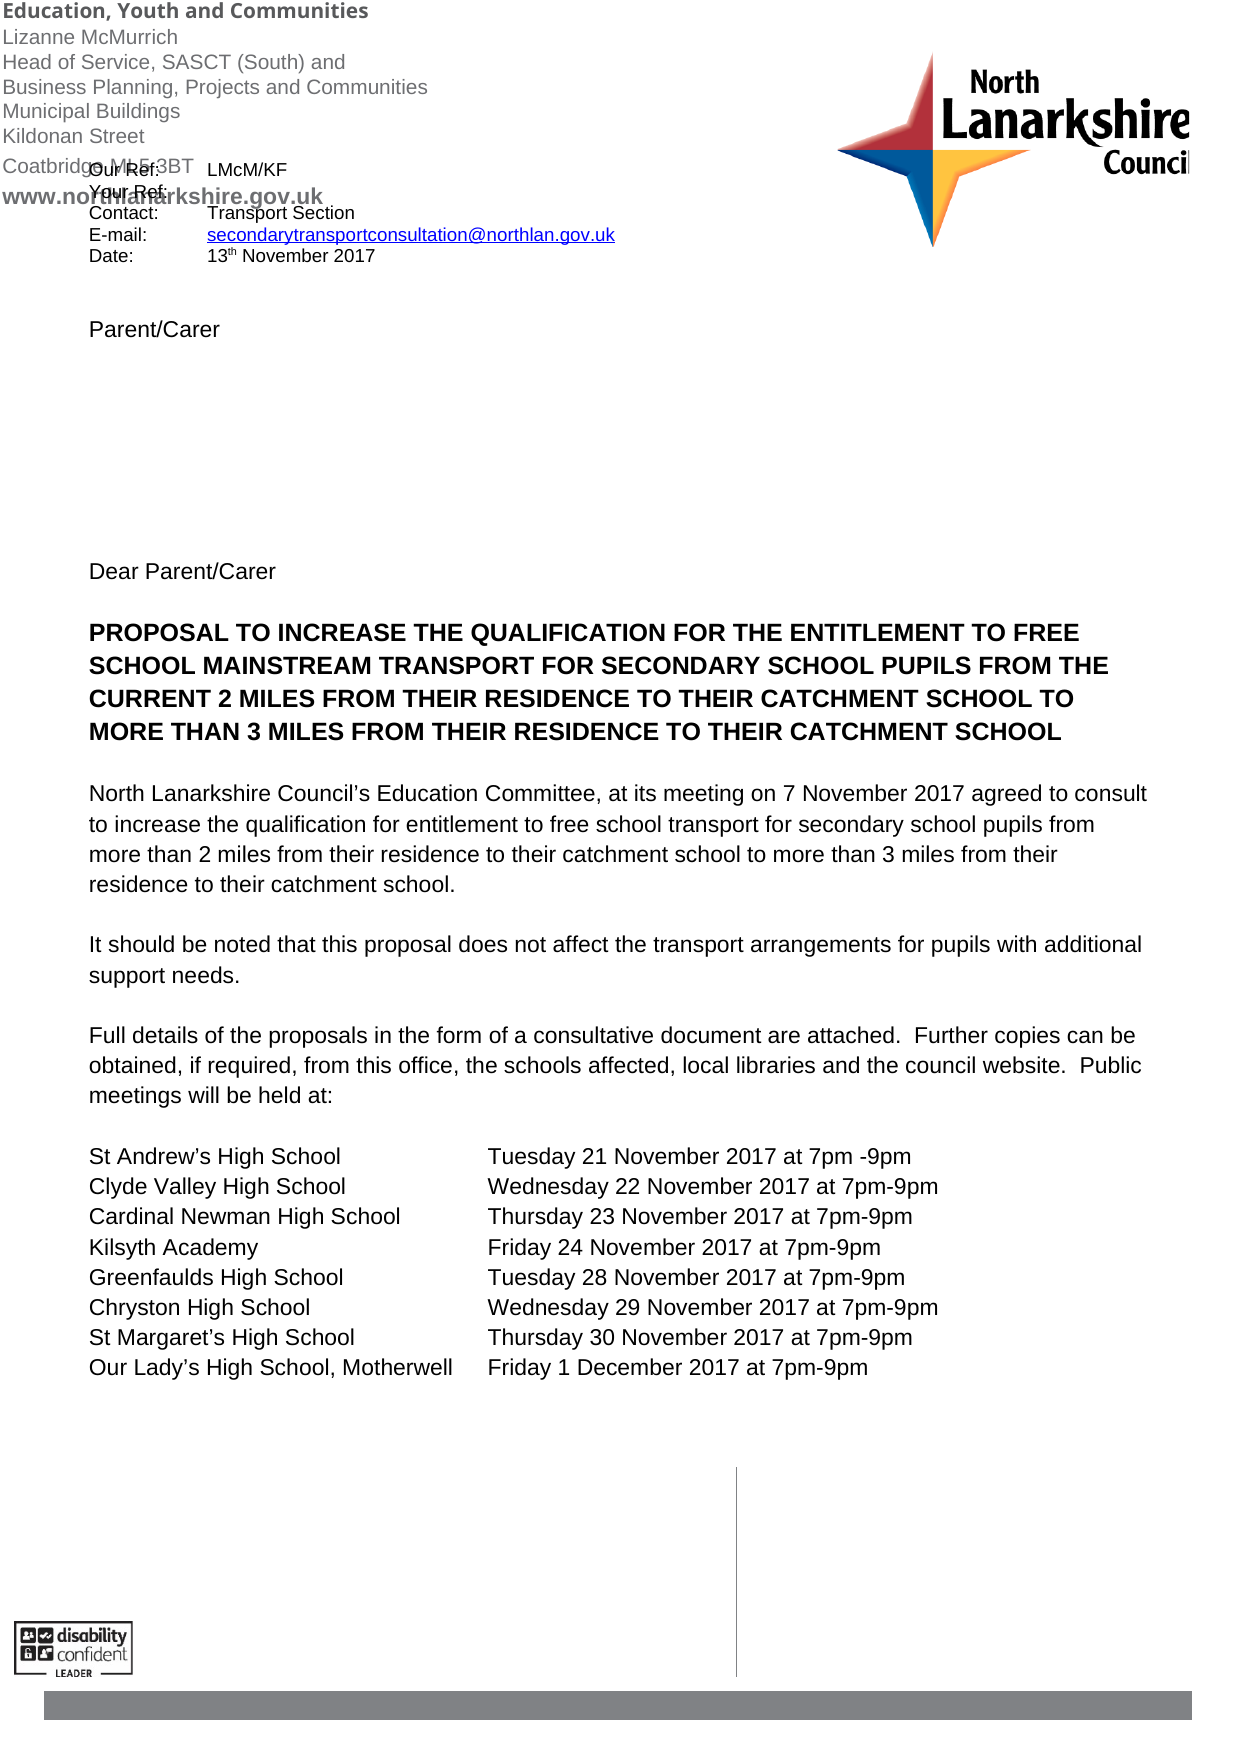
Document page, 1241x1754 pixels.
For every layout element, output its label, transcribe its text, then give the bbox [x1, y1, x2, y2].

text It should be noted that this proposal does not affect the transport arrangements for pupils with additional support needs. [89, 931, 1152, 988]
text Cardinal Newman High School Thursday 23 November 2017 at 7pm-9pm [89, 1203, 1152, 1229]
text Kilsyth Academy Friday 24 November 2017 at 7pm-9pm [89, 1233, 1152, 1260]
text Our Ref: LMcM/KF [89, 159, 836, 180]
text St Margaret’s High School Thursday 30 November 2017 at 7pm-9pm [89, 1324, 1152, 1350]
picture [14, 1621, 133, 1677]
text North Lanarkshire Council’s Education Committee, at its meeting on 7 November 2017 agreed to consult to increase the qualification for entitlement to free school transport for secondary school pupils from more than 2 miles from their residence to their catchment school to more than 3 miles from their residence to their catchment school. [89, 780, 1152, 897]
text Full details of the proposals in the form of a consultative document are attached. Further copies can be obtained, if required, from this office, the schools affected, local libraries and the council website. Public meetings will be held at: [89, 1022, 1152, 1109]
text Our Lady’s High School, Motherwell Friday 1 December 2017 at 7pm-9pm [89, 1354, 1152, 1381]
text Greenfaulds High School Tuesday 28 November 2017 at 7pm-9pm [89, 1264, 1152, 1290]
text Clyde Valley High School Wednesday 22 November 2017 at 7pm-9pm [89, 1173, 1152, 1199]
text PROPOSAL TO INCREASE THE QUALIFICATION FOR THE ENTITLEMENT TO FREE SCHOOL MAINSTREAM TRANSPORT FOR SECONDARY SCHOOL PUPILS FROM THE CURRENT 2 MILES FROM THEIR RESIDENCE TO THEIR CATCHMENT SCHOOL TO MORE THAN 3 MILES FROM THEIR RESIDENCE TO THEIR CATCHMENT SCHOOL [89, 618, 1152, 746]
text Contact: Transport Section [89, 202, 836, 223]
picture [836, 51, 1189, 246]
text Your Ref: [89, 180, 836, 202]
text Date: 13th November 2017 [89, 245, 1152, 267]
text Parent/Carer [89, 316, 1152, 342]
text Chryston High School Wednesday 29 November 2017 at 7pm-9pm [89, 1294, 1152, 1320]
text St Andrew’s High School Tuesday 21 November 2017 at 7pm -9pm [89, 1143, 1152, 1169]
text E-mail: secondarytransportconsultation@northlan.gov.uk [89, 223, 836, 245]
text Dear Parent/Carer [89, 558, 1152, 584]
